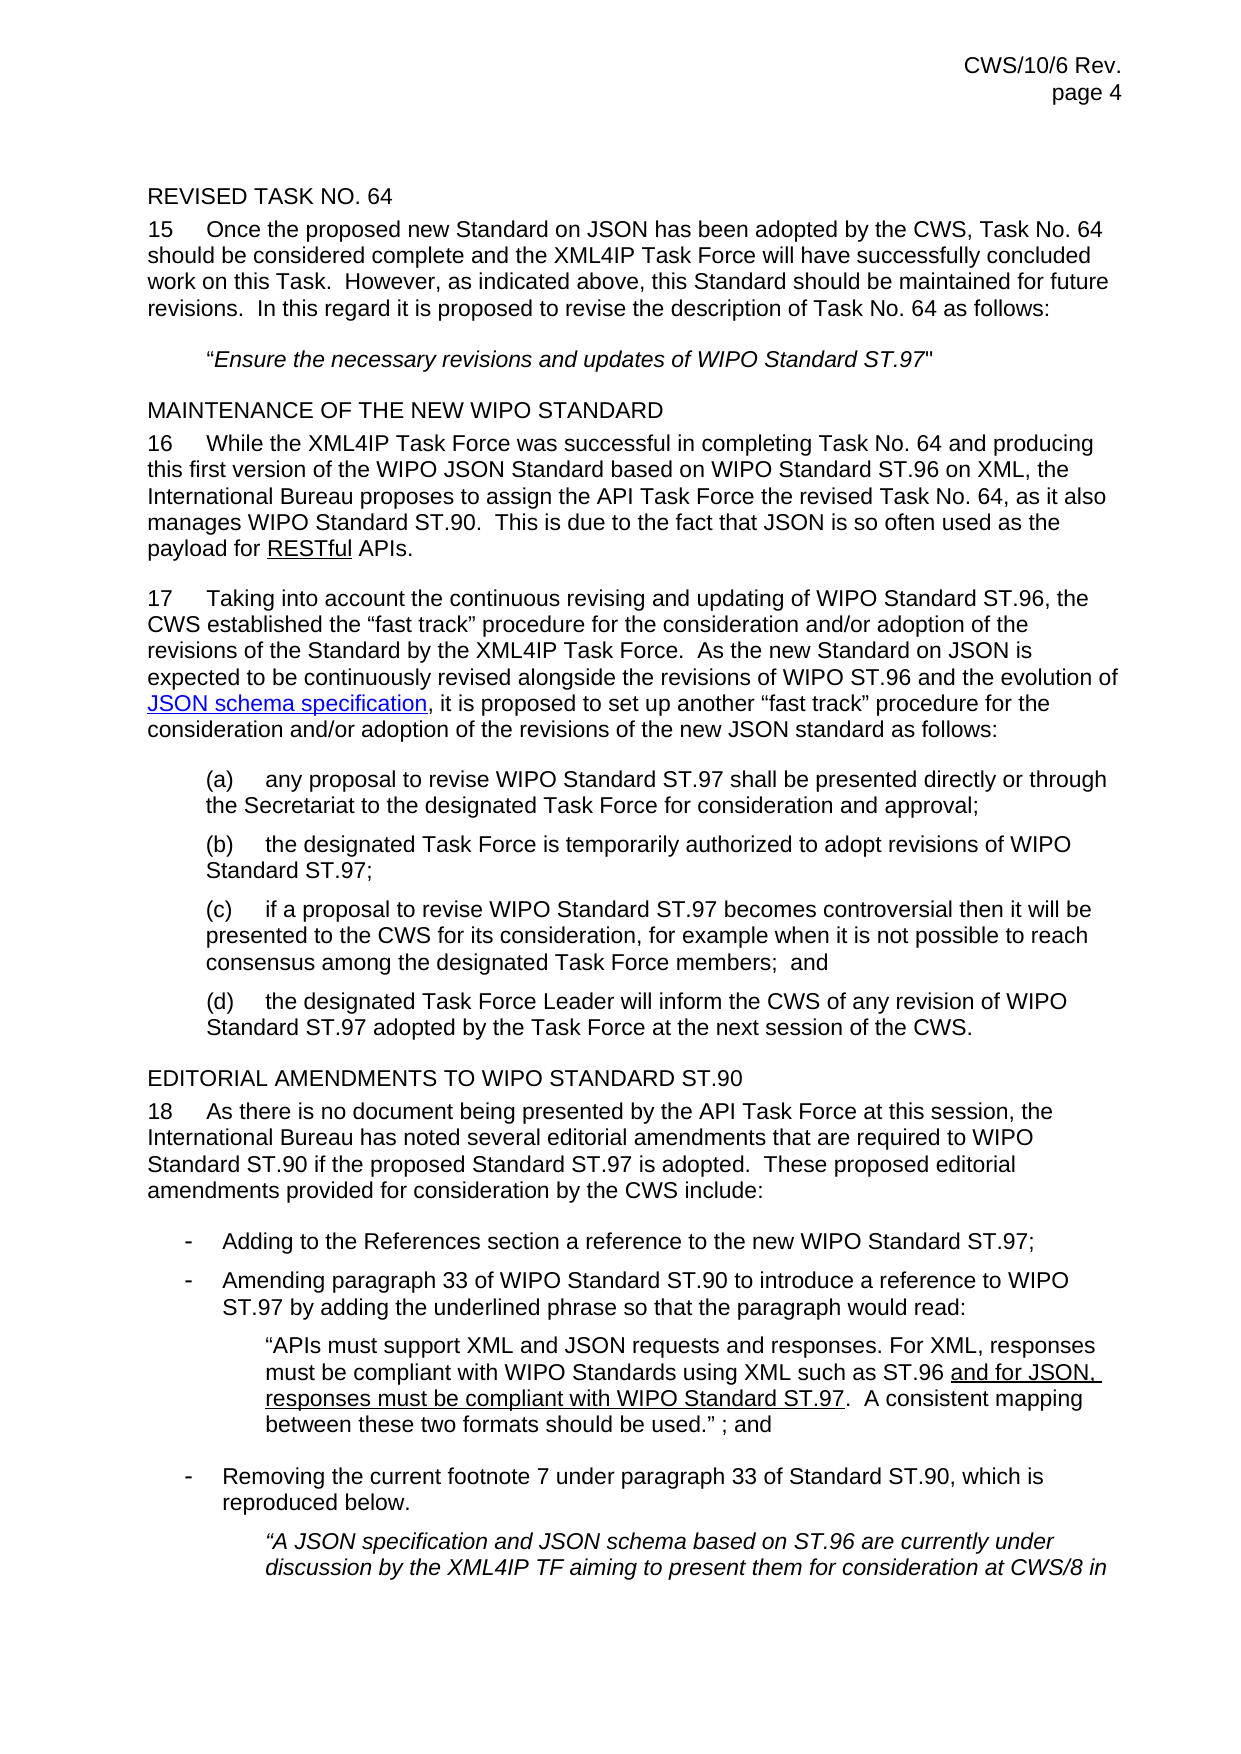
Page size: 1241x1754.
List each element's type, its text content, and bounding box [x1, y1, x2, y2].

text “Ensure the necessary revisions and updates of WIPO Standard ST.97" [206, 346, 1122, 372]
text (d) the designated Task Force Leader will inform the CWS of any revision of WIPO Standard ST.97 adopted by the Task Force at the next session of the CWS. [206, 988, 1122, 1040]
text (c) if a proposal to revise WIPO Standard ST.97 becomes controversial then it will be presented to the CWS for its consideration, for example when it is not possible to reach consensus among the designated Task Force members; and [206, 896, 1122, 975]
list Adding to the References section a reference to the new WIPO Standard ST.97; [184, 1228, 1122, 1255]
list Removing the current footnote 7 under paragraph 33 of Standard ST.90, which is reproduced below. [184, 1463, 1122, 1516]
text Once the proposed new Standard on JSON has been adopted by the CWS, Task No. 64 should be considered complete and the XML4IP Task Force will have successfully concluded work on this Task. However, as indicated above, this Standard should be maintained for future revisions. In this regard it is proposed to revise the description of Task No. 64 as follows: [147, 216, 1122, 321]
text As there is no document being presented by the API Task Force at this session, the International Bureau has noted several editorial amendments that are required to WIPO Standard ST.90 if the proposed Standard ST.97 is adopted. These proposed editorial amendments provided for consideration by the CWS include: [147, 1098, 1122, 1203]
list Amending paragraph 33 of WIPO Standard ST.90 to introduce a reference to WIPO ST.97 by adding the underlined phrase so that the paragraph would read: [184, 1267, 1122, 1320]
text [265, 1528, 1122, 1581]
subtitle Editorial Amendments to WIPO Standard ST.90 [147, 1065, 1122, 1092]
text (a) any proposal to revise WIPO Standard ST.97 shall be presented directly or through the Secretariat to the designated Task Force for consideration and approval; [206, 766, 1122, 818]
text (b) the designated Task Force is temporarily authorized to adopt revisions of WIPO Standard ST.97; [206, 831, 1122, 883]
text While the XML4IP Task Force was successful in completing Task No. 64 and producing this first version of the WIPO JSON Standard based on WIPO Standard ST.96 on XML, the International Bureau proposes to assign the API Task Force the revised Task No. 64, as it also manages WIPO Standard ST.90. This is due to the fact that JSON is so often used as the payload for RESTful APIs. [147, 430, 1122, 562]
text Taking into account the continuous revising and updating of WIPO Standard ST.96, the CWS established the “fast track” procedure for the consideration and/or adoption of the revisions of the Standard by the XML4IP Task Force. As the new Standard on JSON is expected to be continuously revised alongside the revisions of WIPO ST.96 and the evolution of JSON schema specification, it is proposed to set up another “fast track” procedure for the consideration and/or adoption of the revisions of the new JSON standard as follows: [147, 584, 1122, 743]
subtitle Maintenance of the NEW WIPO Standard [147, 397, 1122, 424]
text “APIs must support XML and JSON requests and responses. For XML, responses must be compliant with WIPO Standards using XML such as ST.96 and for JSON, responses must be compliant with WIPO Standard ST.97. A consistent mapping between these two formats should be used.” ; and [265, 1332, 1122, 1438]
subtitle Revised Task No. 64 [147, 183, 1122, 209]
